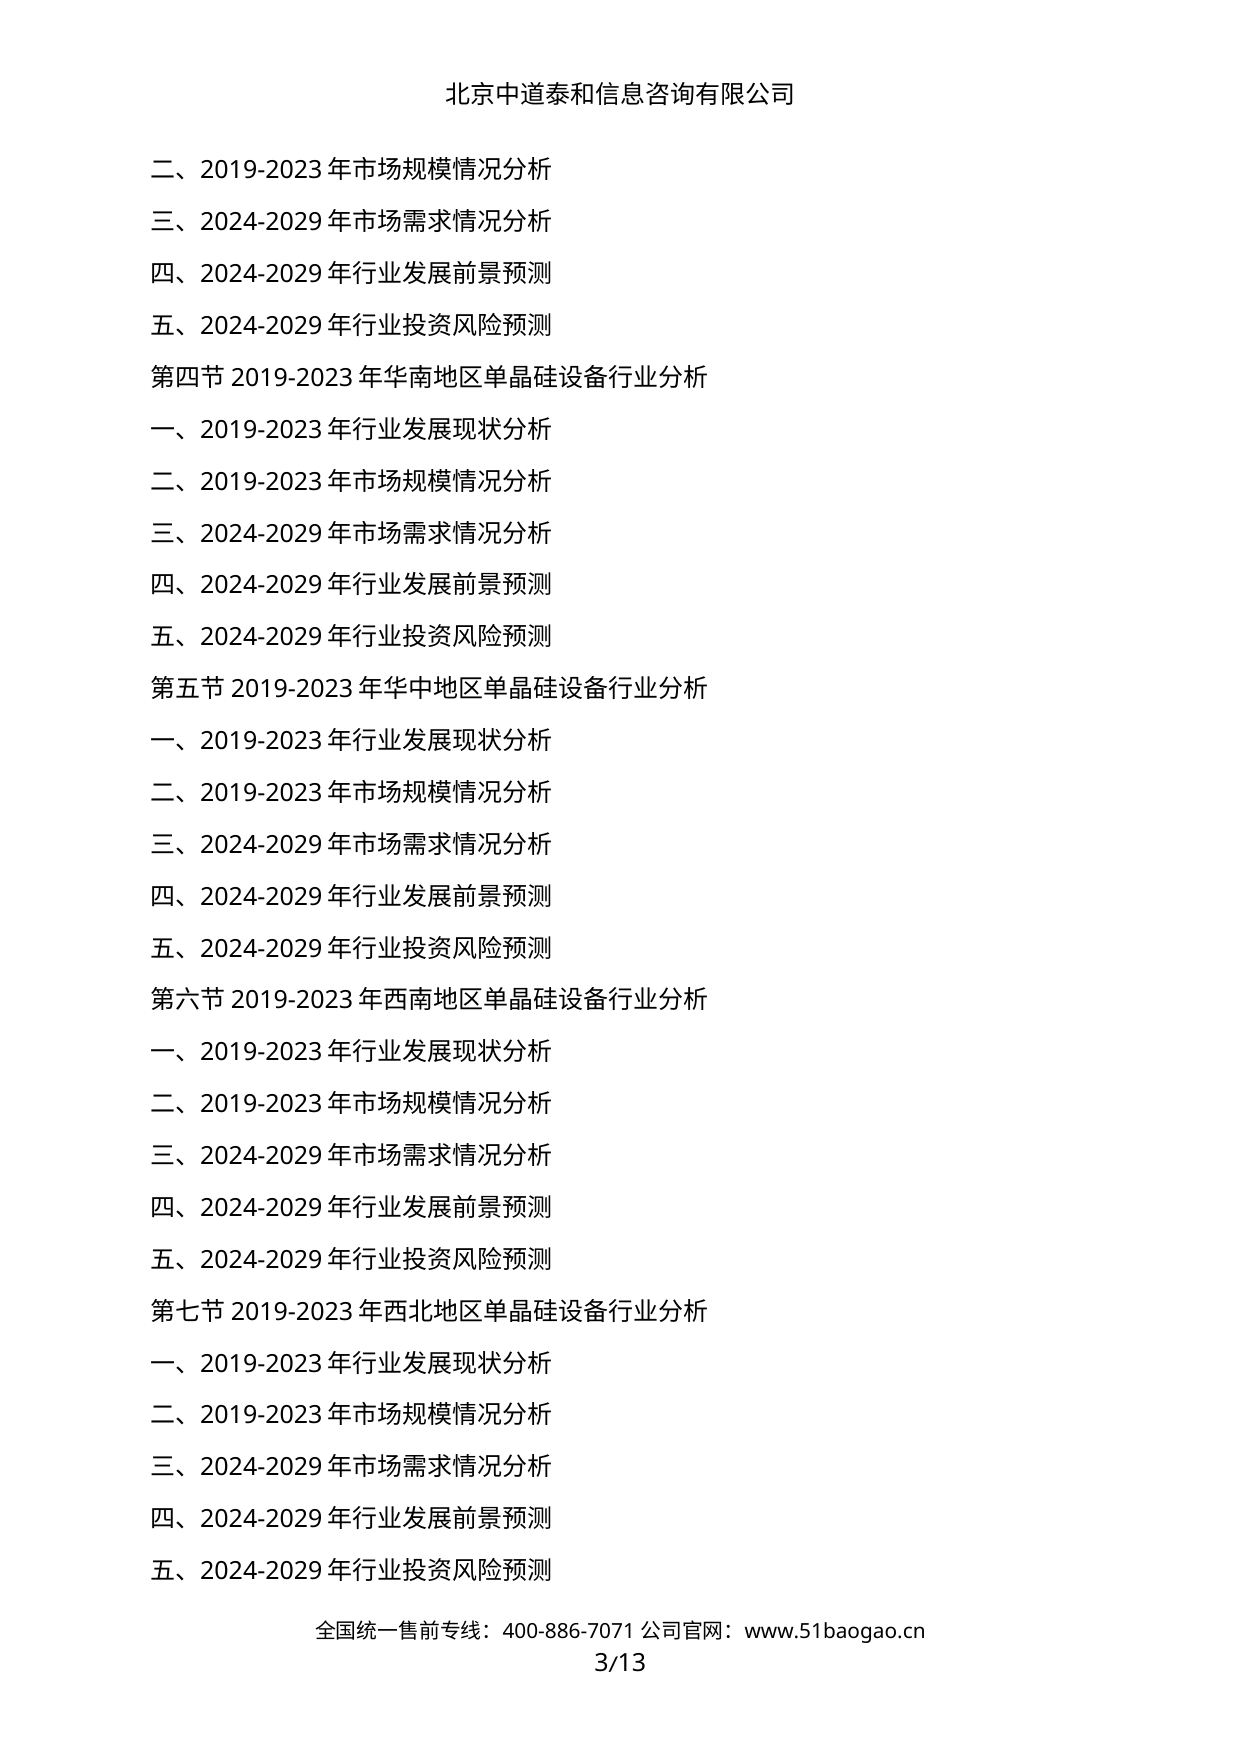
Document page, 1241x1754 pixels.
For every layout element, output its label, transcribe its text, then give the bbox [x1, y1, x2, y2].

text 第五节 2019-2023年华中地区单晶硅设备行业分析 [150, 669, 1090, 705]
text 二、2019-2023年市场规模情况分析 [150, 1084, 1090, 1120]
text 第六节 2019-2023年西南地区单晶硅设备行业分析 [150, 980, 1090, 1016]
text 五、2024-2029年行业投资风险预测 [150, 1551, 1090, 1587]
text 四、2024-2029年行业发展前景预测 [150, 254, 1090, 290]
text 三、2024-2029年市场需求情况分析 [150, 202, 1090, 238]
text 三、2024-2029年市场需求情况分析 [150, 1136, 1090, 1172]
text 四、2024-2029年行业发展前景预测 [150, 1499, 1090, 1535]
text 四、2024-2029年行业发展前景预测 [150, 876, 1090, 912]
text 五、2024-2029年行业投资风险预测 [150, 306, 1090, 342]
text 二、2019-2023年市场规模情况分析 [150, 1395, 1090, 1431]
text 三、2024-2029年市场需求情况分析 [150, 1447, 1090, 1483]
text 二、2019-2023年市场规模情况分析 [150, 772, 1090, 809]
text 三、2024-2029年市场需求情况分析 [150, 824, 1090, 861]
text 一、2019-2023年行业发展现状分析 [150, 409, 1090, 446]
text 四、2024-2029年行业发展前景预测 [150, 565, 1090, 601]
text 五、2024-2029年行业投资风险预测 [150, 928, 1090, 964]
text 一、2019-2023年行业发展现状分析 [150, 1032, 1090, 1068]
text 第七节 2019-2023年西北地区单晶硅设备行业分析 [150, 1291, 1090, 1327]
text 五、2024-2029年行业投资风险预测 [150, 617, 1090, 653]
text 二、2019-2023年市场规模情况分析 [150, 461, 1090, 497]
text 一、2019-2023年行业发展现状分析 [150, 721, 1090, 757]
text 第四节 2019-2023年华南地区单晶硅设备行业分析 [150, 357, 1090, 394]
text 一、2019-2023年行业发展现状分析 [150, 1343, 1090, 1379]
text 二、2019-2023年市场规模情况分析 [150, 150, 1090, 186]
text 三、2024-2029年市场需求情况分析 [150, 513, 1090, 549]
text 五、2024-2029年行业投资风险预测 [150, 1239, 1090, 1276]
text 四、2024-2029年行业发展前景预测 [150, 1187, 1090, 1224]
